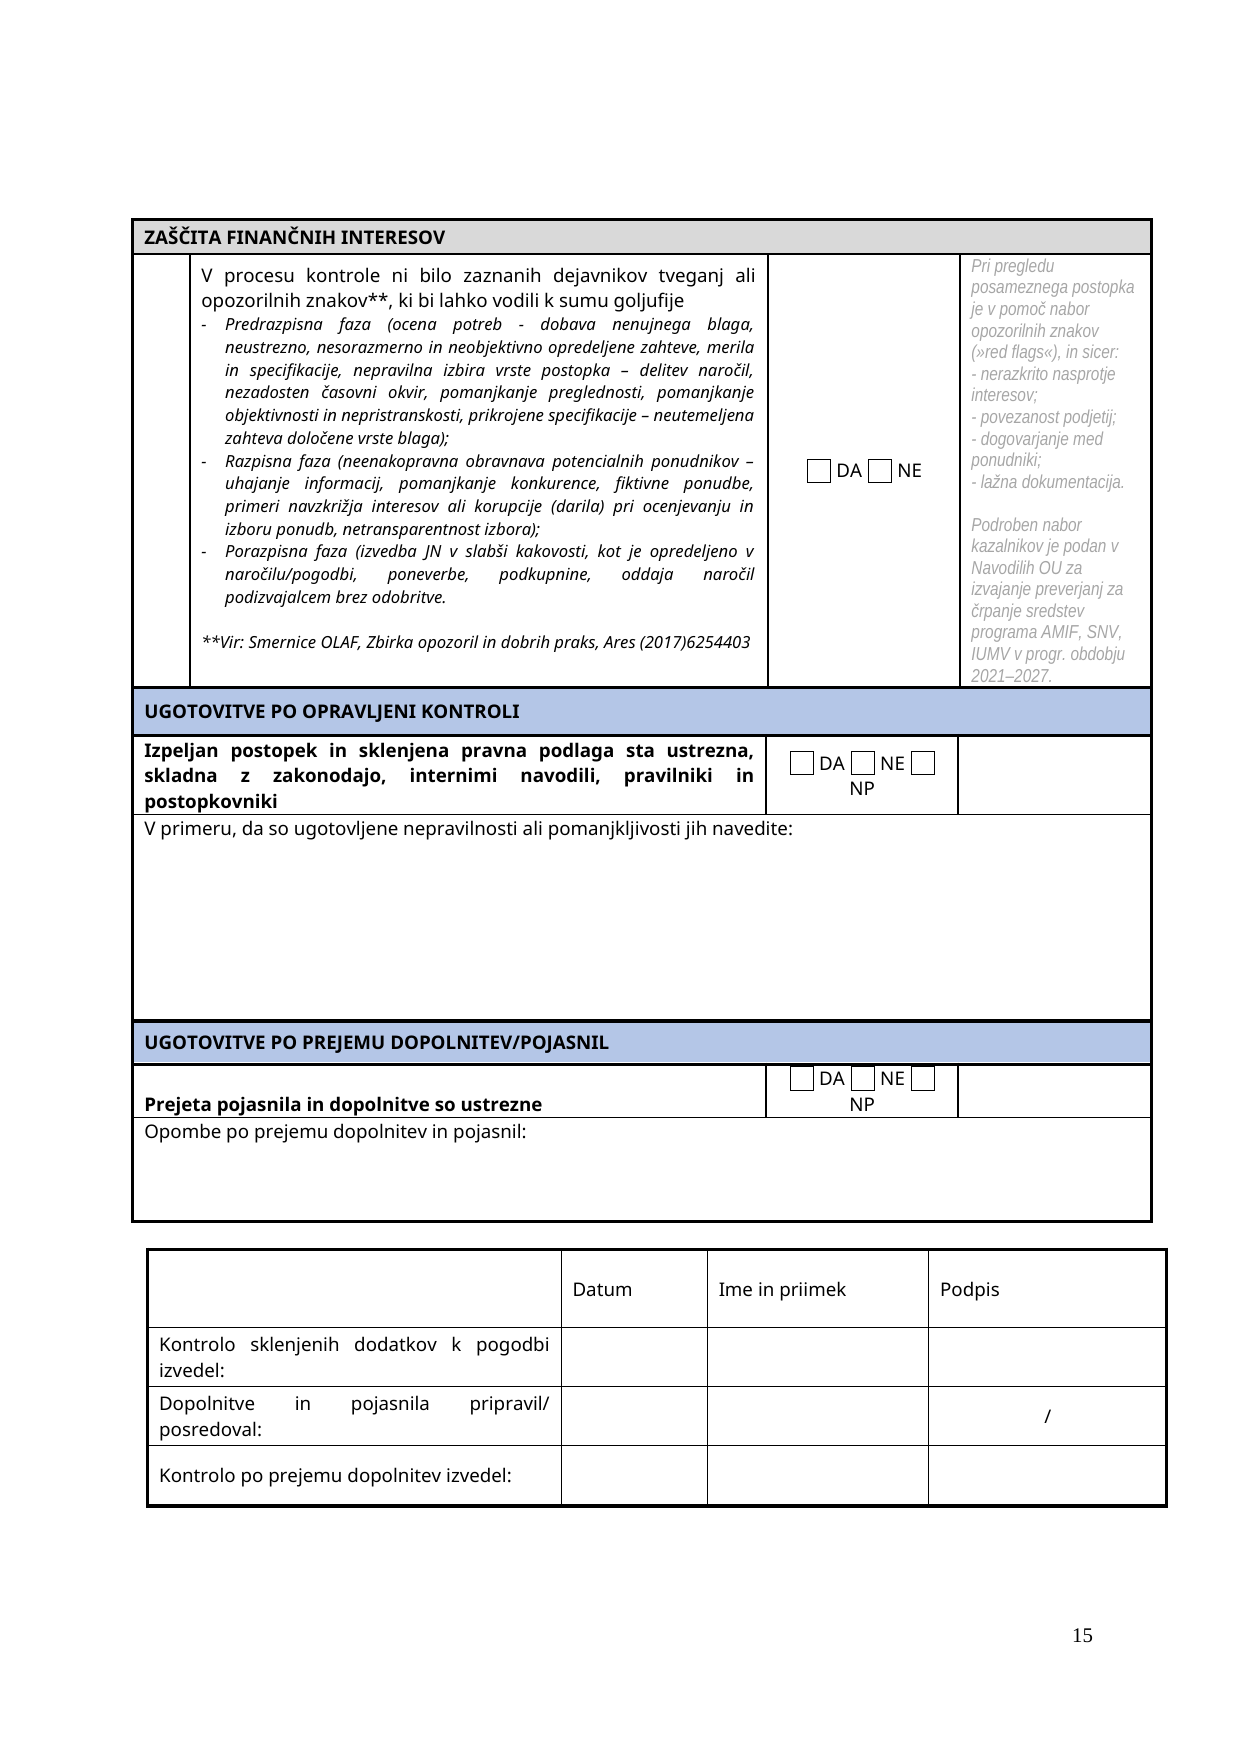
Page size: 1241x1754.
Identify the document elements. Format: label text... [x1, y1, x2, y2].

table_cell [134, 255, 189, 686]
table_cell Dopolnitve in pojasnila pripravil/ posredoval: [149, 1387, 561, 1445]
table_cell [708, 1387, 928, 1445]
table_header [149, 1251, 561, 1327]
table_cell [708, 1446, 928, 1504]
table_cell Pri pregledu posameznega postopka je v pomoč nabor opozorilnih znakov (»red flags«), in sicer: - nerazkrito nasprotje interesov; - povezanost podjetij; - dogovarjanje med ponudniki; - lažna dokumentacija. Podroben nabor kazalnikov je podan v Navodilih OU za izvajanje preverjanj za črpanje sredstev programa AMIF, SNV, IUMV v progr. obdobju 2021–2027. [961, 255, 1150, 686]
table_cell [959, 1066, 1150, 1117]
table_cell Opombe po prejemu dopolnitev in pojasnil: [134, 1118, 1150, 1220]
table_cell Izpeljan postopek in sklenjena pravna podlaga sta ustrezna, skladna z zakonodajo, internimi navodili, pravilniki in postopkovniki [134, 737, 765, 814]
table_cell [708, 1328, 928, 1386]
table_cell [929, 1328, 1165, 1386]
table_cell UGOTOVITVE PO PREJEMU DOPOLNITEV/POJASNIL [134, 1023, 1150, 1062]
table_cell V procesu kontrole ni bilo zaznanih dejavnikov tveganj ali opozorilnih znakov**, ki bi lahko vodili k sumu goljufije Predrazpisna faza (ocena potreb - dobava nenujnega blaga, neustrezno, nesorazmerno in neobjektivno opredeljene zahteve, merila in specifikacije, nepravilna izbira vrste postopka – delitev naročil, nezadosten časovni okvir, pomanjkanje preglednosti, pomanjkanje objektivnosti in nepristranskosti, prikrojene specifikacije – neutemeljena zahteva določene vrste blaga); Razpisna faza (neenakopravna obravnava potencialnih ponudnikov – uhajanje informacij, pomanjkanje konkurence, fiktivne ponudbe, primeri navzkrižja interesov ali korupcije (darila) pri ocenjevanju in izboru ponudb, netransparentnost izbora); Porazpisna faza (izvedba JN v slabši kakovosti, kot je opredeljeno v naročilu/pogodbi, poneverbe, podkupnine, oddaja naročil podizvajalcem brez odobritve. **Vir: Smernice OLAF, Zbirka opozoril in dobrih praks, Ares (2017)6254403 [191, 255, 767, 686]
table_cell [562, 1328, 707, 1386]
table_cell [959, 737, 1150, 814]
table_cell Kontrolo po prejemu dopolnitev izvedel: [149, 1446, 561, 1504]
table_header Ime in priimek [708, 1251, 928, 1327]
table_cell [562, 1387, 707, 1445]
table_header ZAŠČITA FINANČNIH INTERESOV [134, 221, 1150, 253]
table_header Datum [562, 1251, 707, 1327]
table_header Podpis [929, 1251, 1165, 1327]
table_cell V primeru, da so ugotovljene nepravilnosti ali pomanjkljivosti jih navedite: [134, 815, 1150, 1019]
table_cell [562, 1446, 707, 1504]
table_cell Prejeta pojasnila in dopolnitve so ustrezne [134, 1066, 765, 1117]
table_cell [929, 1446, 1165, 1504]
table_cell DA NE [769, 255, 959, 686]
table_cell DA NE NP [767, 1066, 957, 1117]
table_cell UGOTOVITVE PO OPRAVLJENI KONTROLI [134, 689, 1150, 734]
table_cell Kontrolo sklenjenih dodatkov k pogodbi izvedel: [149, 1328, 561, 1386]
table_cell / [929, 1387, 1165, 1445]
table_cell DA NE NP [767, 737, 957, 814]
